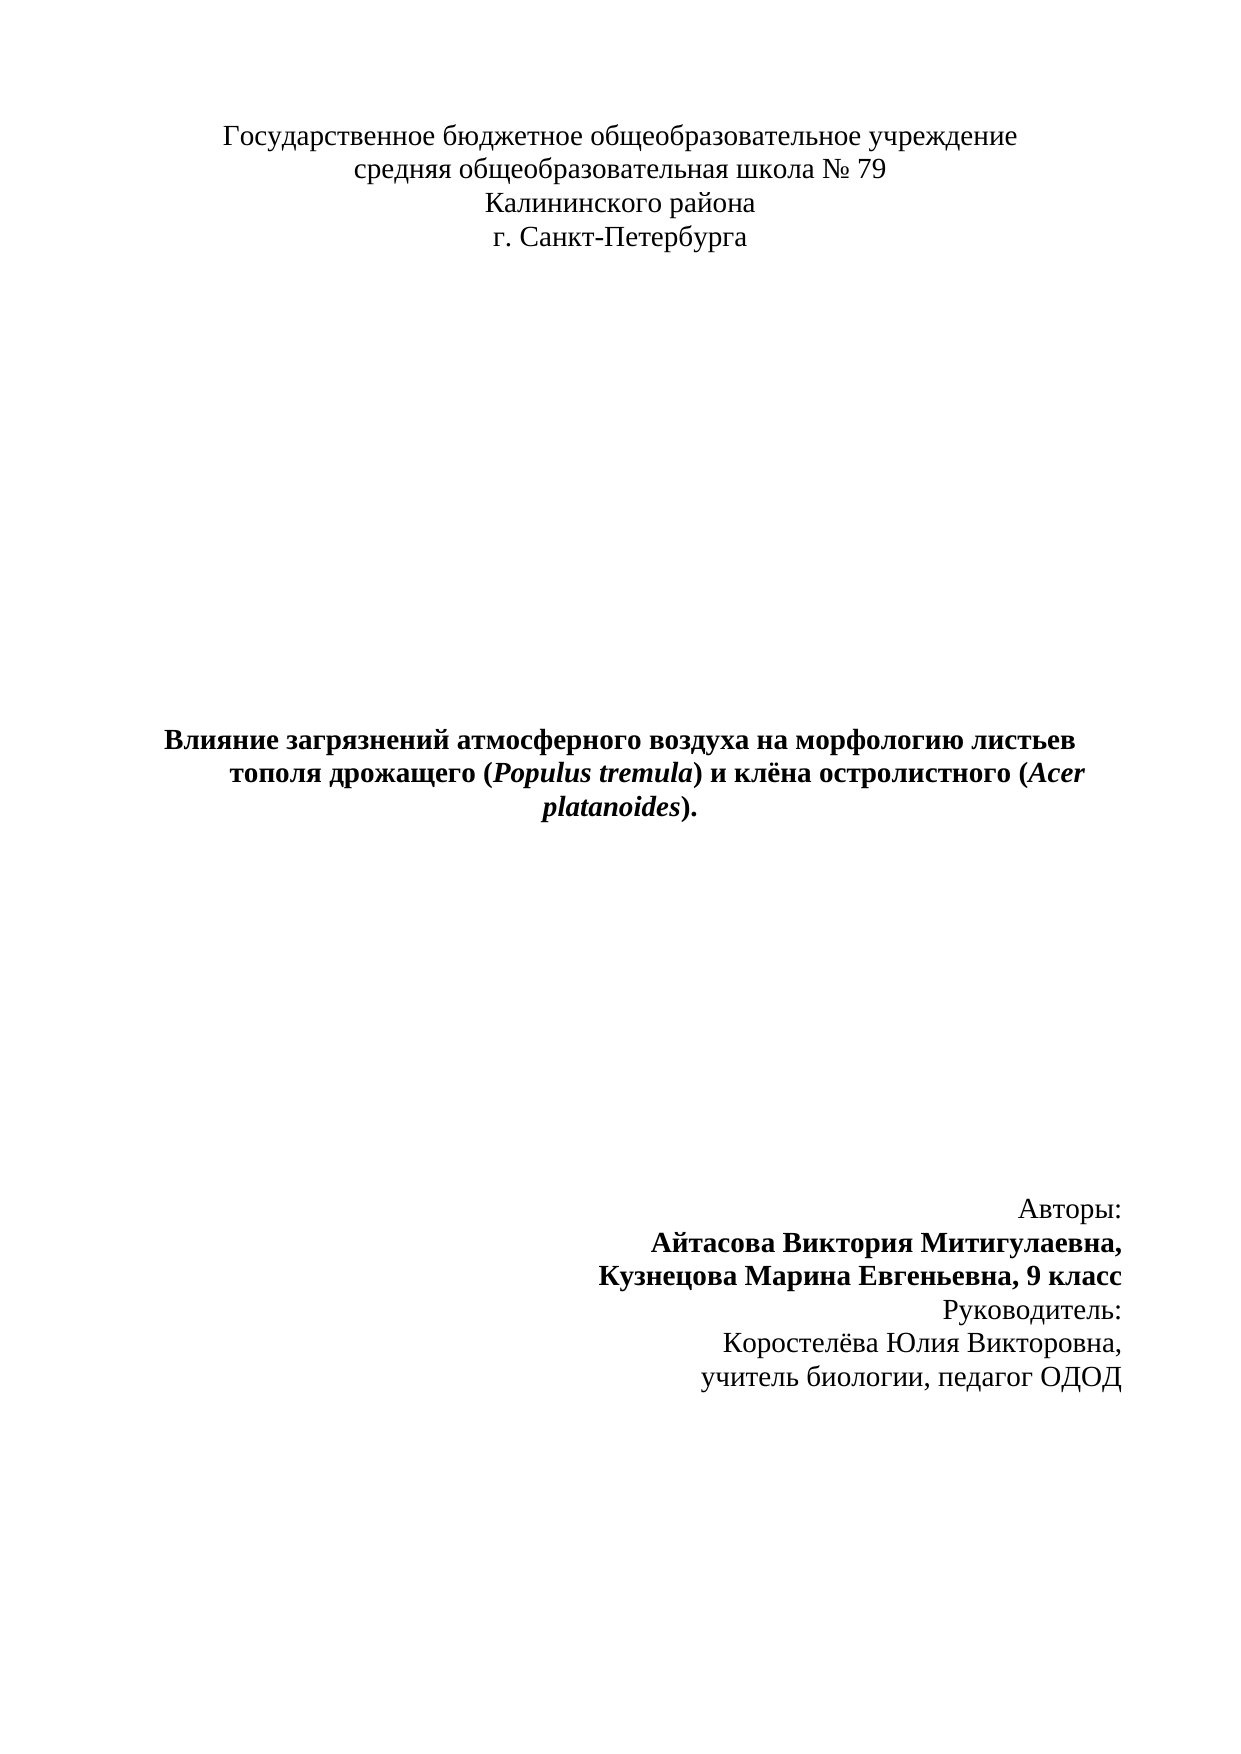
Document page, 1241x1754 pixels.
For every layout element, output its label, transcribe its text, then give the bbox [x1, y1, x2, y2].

text тополя дрожащего (Populus tremula) и клёна остролистного (Acer platanoides). [118, 755, 1122, 822]
text средняя общеобразовательная школа № 79 [118, 152, 1122, 185]
text учитель биологии, педагог ОДОД [118, 1359, 1122, 1393]
text Кузнецова Марина Евгеньевна, 9 класс [118, 1258, 1122, 1292]
text Калининского района [118, 185, 1122, 219]
text Влияние загрязнений атмосферного воздуха на морфологию листьев [118, 722, 1122, 755]
text Авторы: [118, 1191, 1122, 1225]
text Государственное бюджетное общеобразовательное учреждение [118, 118, 1122, 152]
text Руководитель: [118, 1292, 1122, 1326]
text Айтасова Виктория Митигулаевна, [118, 1225, 1122, 1258]
text Коростелёва Юлия Викторовна, [118, 1326, 1122, 1359]
text г. Санкт-Петербурга [118, 219, 1122, 252]
